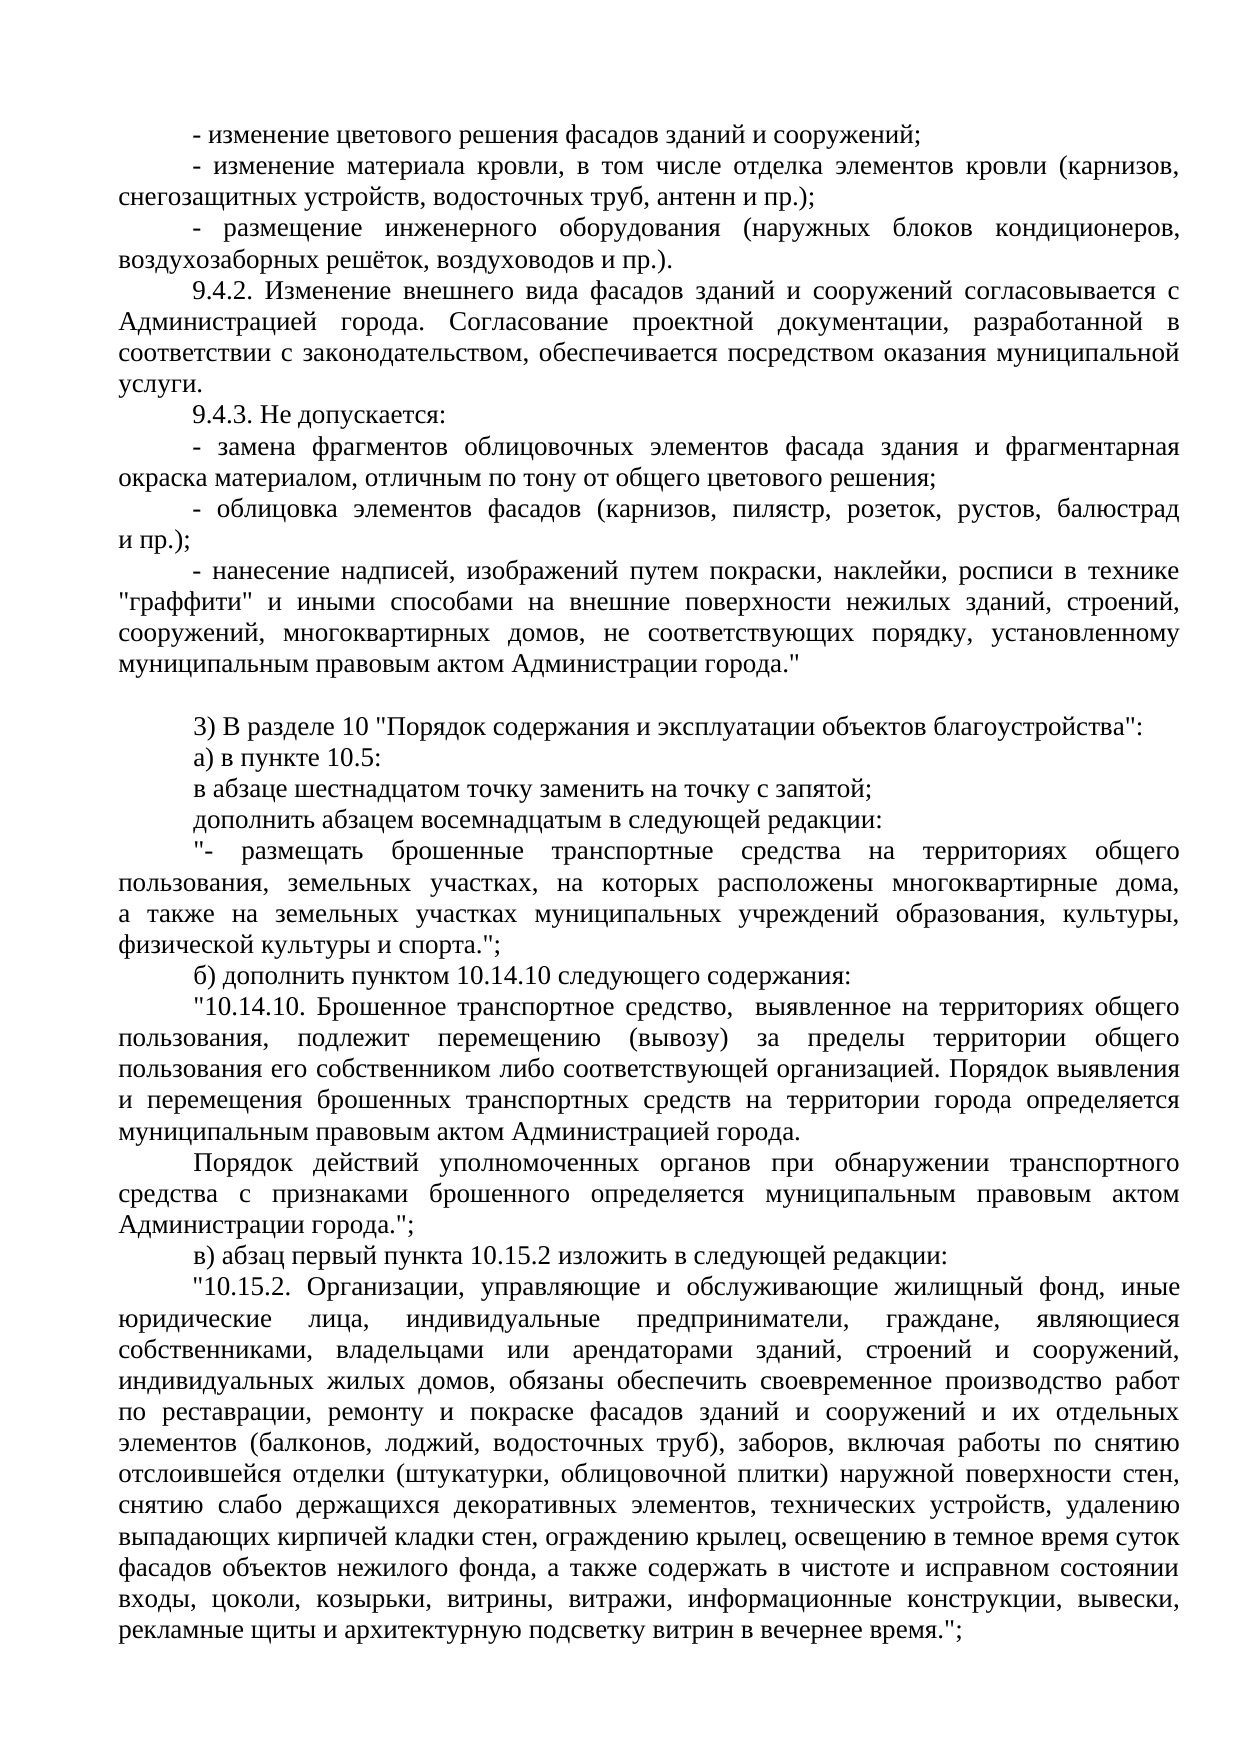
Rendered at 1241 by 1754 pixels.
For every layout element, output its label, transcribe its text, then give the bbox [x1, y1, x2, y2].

text - размещение инженерного оборудования (наружных блоков кондиционеров, воздухозаборных решёток, воздуховодов и пр.). [118, 212, 1181, 274]
text - изменение материала кровли, в том числе отделка элементов кровли (карнизов, снегозащитных устройств, водосточных труб, антенн и пр.); [118, 149, 1181, 212]
text в) абзац первый пункта 10.15.2 изложить в следующей редакции: [118, 1239, 1181, 1271]
text - замена фрагментов облицовочных элементов фасада здания и фрагментарная окраска материалом, отличным по тону от общего цветового решения; [118, 429, 1181, 492]
text "10.14.10. Брошенное транспортное средство, выявленное на территориях общего пользования, подлежит перемещению (вывозу) за пределы территории общего пользования его собственником либо соответствующей организацией. Порядок выявления и перемещения брошенных транспортных средств на территории города определяется муниципальным правовым актом Администрацией города. [118, 990, 1181, 1146]
text 9.4.2. Изменение внешнего вида фасадов зданий и сооружений согласовывается с Администрацией города. Согласование проектной документации, разработанной в соответствии с законодательством, обеспечивается посредством оказания муниципальной услуги. [118, 274, 1181, 398]
text дополнить абзацем восемнадцатым в следующей редакции: [118, 803, 1181, 834]
text б) дополнить пунктом 10.14.10 следующего содержания: [118, 959, 1181, 990]
text "- размещать брошенные транспортные средства на территориях общего пользования, земельных участках, на которых расположены многоквартирные дома, а также на земельных участках муниципальных учреждений образования, культуры, физической культуры и спорта."; [118, 834, 1181, 959]
text в абзаце шестнадцатом точку заменить на точку с запятой; [118, 772, 1181, 803]
text - нанесение надписей, изображений путем покраски, наклейки, росписи в технике "граффити" и иными способами на внешние поверхности нежилых зданий, строений, сооружений, многоквартирных домов, не соответствующих порядку, установленному муниципальным правовым актом Администрации города." [118, 554, 1181, 679]
text 3) В разделе 10 "Порядок содержания и эксплуатации объектов благоустройства": [118, 710, 1181, 741]
text "10.15.2. Организации, управляющие и обслуживающие жилищный фонд, иные юридические лица, индивидуальные предприниматели, граждане, являющиеся собственниками, владельцами или арендаторами зданий, строений и сооружений, индивидуальных жилых домов, обязаны обеспечить своевременное производство работ по реставрации, ремонту и покраске фасадов зданий и сооружений и их отдельных элементов (балконов, лоджий, водосточных труб), заборов, включая работы по снятию отслоившейся отделки (штукатурки, облицовочной плитки) наружной поверхности стен, снятию слабо держащихся декоративных элементов, технических устройств, удалению выпадающих кирпичей кладки стен, ограждению крылец, освещению в темное время суток фасадов объектов нежилого фонда, а также содержать в чистоте и исправном состоянии входы, цоколи, козырьки, витрины, витражи, информационные конструкции, вывески, рекламные щиты и архитектурную подсветку витрин в вечернее время."; [118, 1271, 1181, 1644]
text 9.4.3. Не допускается: [118, 398, 1181, 429]
text Порядок действий уполномоченных органов при обнаружении транспортного средства с признаками брошенного определяется муниципальным правовым актом Администрации города."; [118, 1146, 1181, 1239]
text - облицовка элементов фасадов (карнизов, пилястр, розеток, рустов, балюстрад и пр.); [118, 492, 1181, 554]
text - изменение цветового решения фасадов зданий и сооружений; [118, 118, 1181, 149]
text а) в пункте 10.5: [118, 741, 1181, 772]
